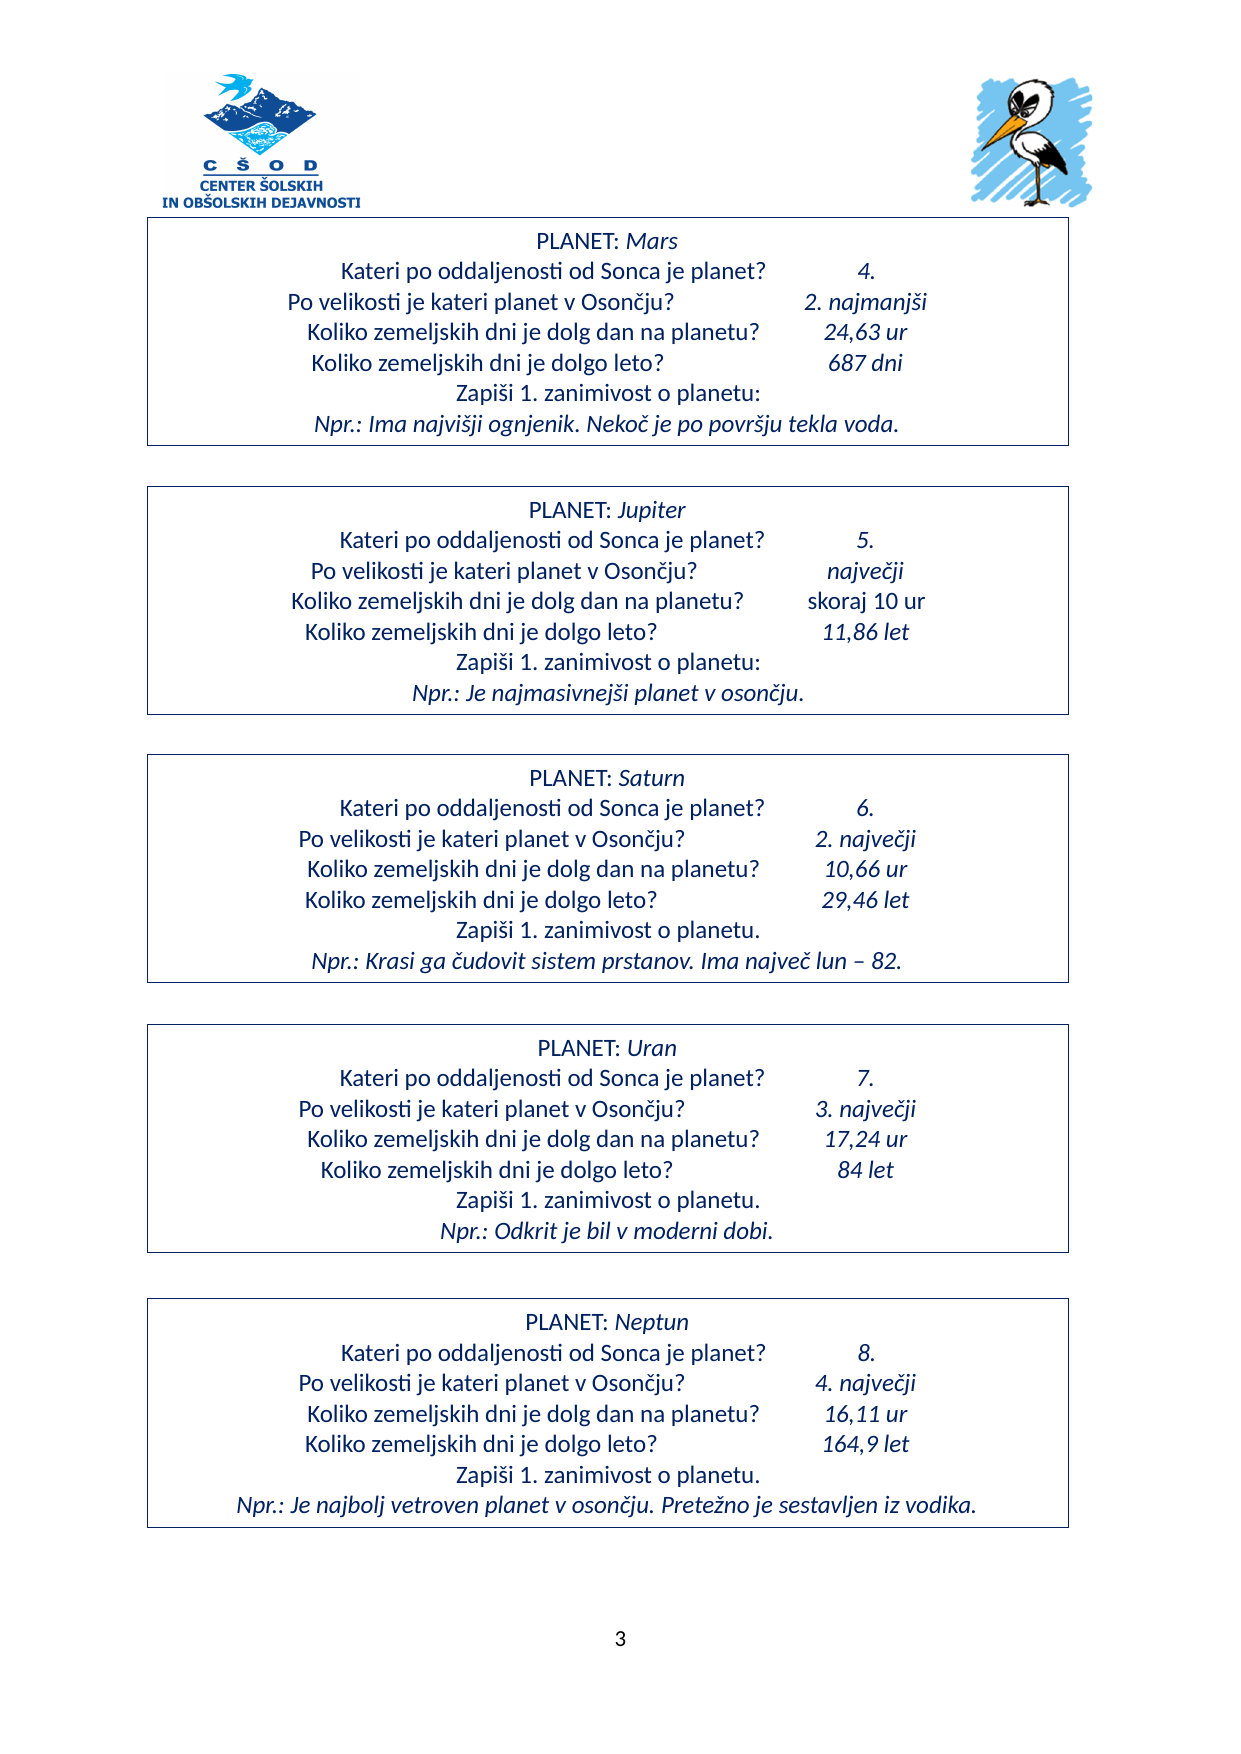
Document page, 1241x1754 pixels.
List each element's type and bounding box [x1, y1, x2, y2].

picture [162, 73, 361, 208]
picture [970, 77, 1093, 208]
